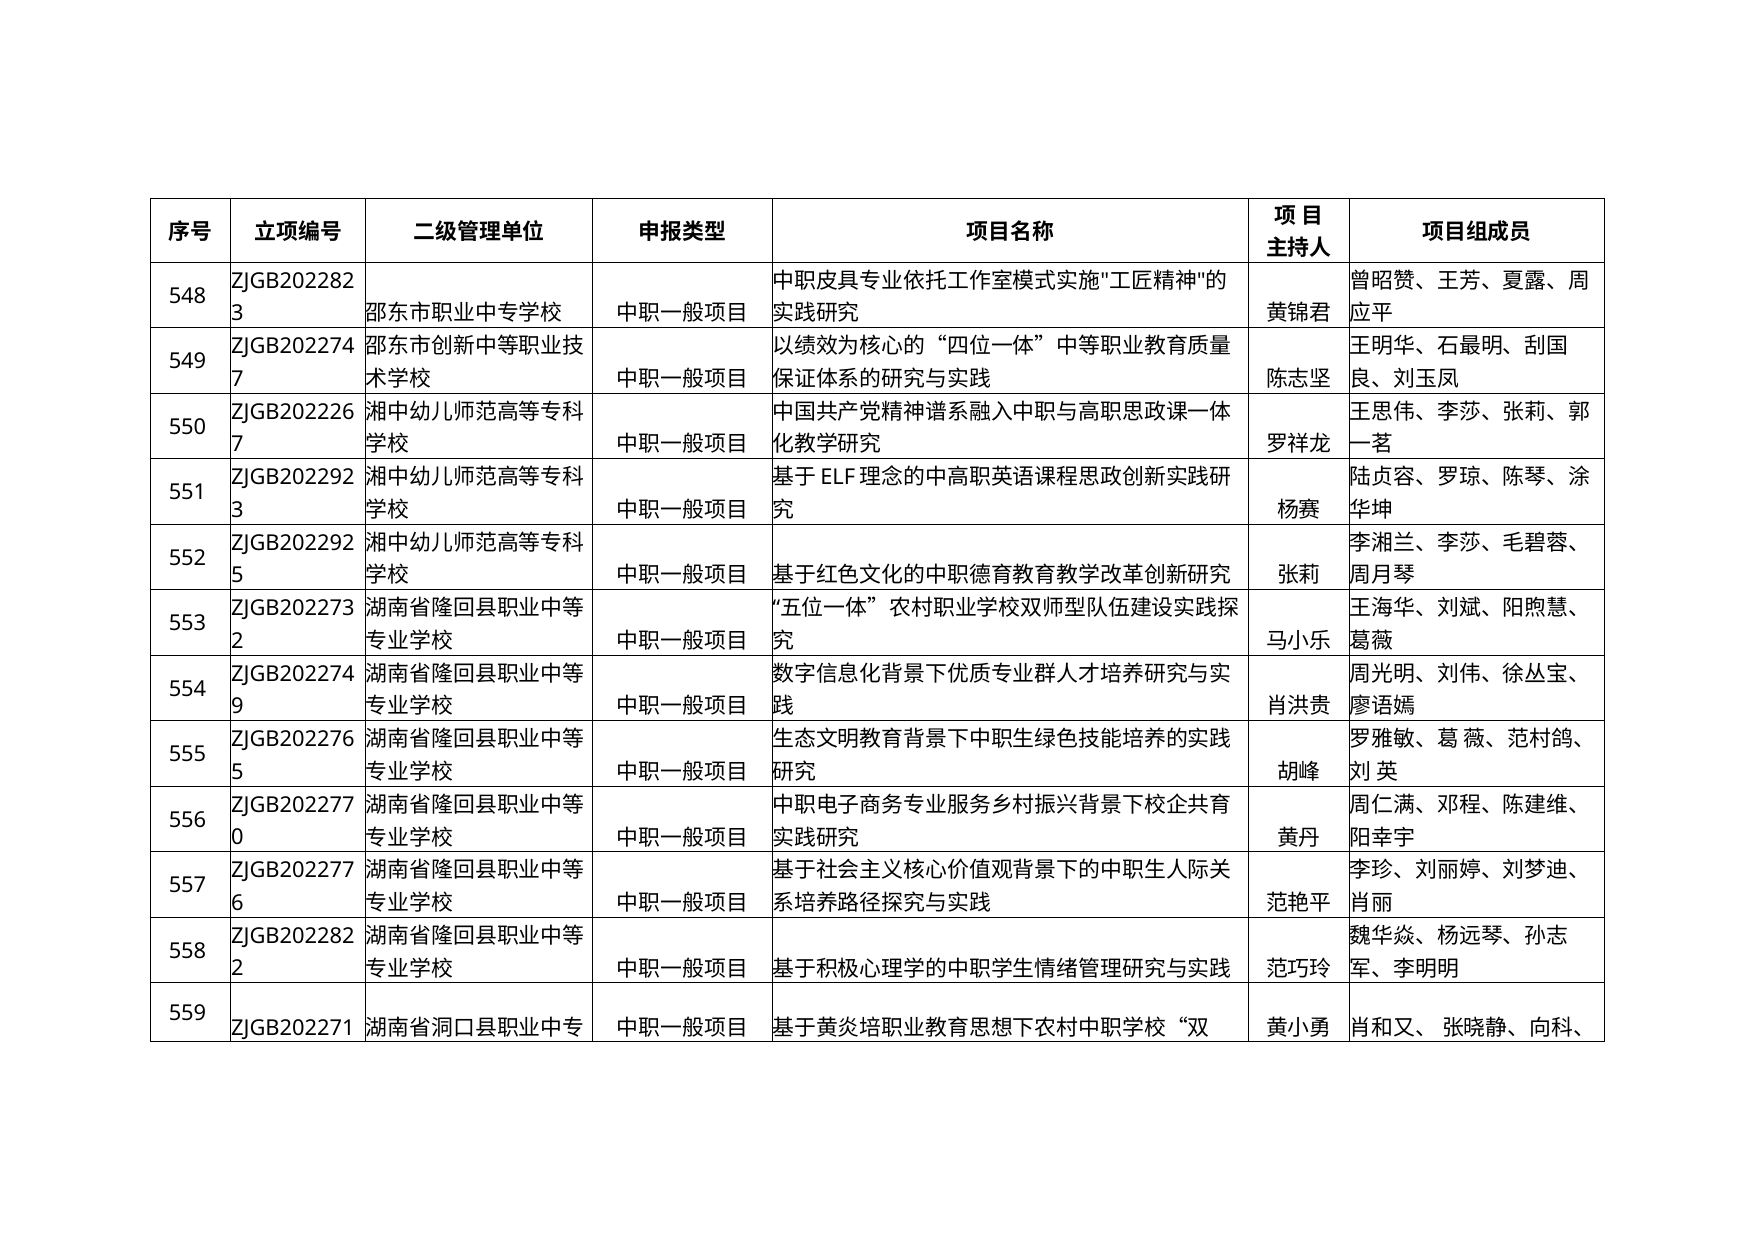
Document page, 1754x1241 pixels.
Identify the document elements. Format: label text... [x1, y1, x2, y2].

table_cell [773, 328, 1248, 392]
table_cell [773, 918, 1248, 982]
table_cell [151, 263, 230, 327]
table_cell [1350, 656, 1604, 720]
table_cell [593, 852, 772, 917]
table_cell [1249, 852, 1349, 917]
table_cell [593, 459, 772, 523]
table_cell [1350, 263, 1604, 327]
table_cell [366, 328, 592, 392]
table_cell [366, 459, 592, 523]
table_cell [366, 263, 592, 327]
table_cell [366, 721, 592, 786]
table_header 序号 [151, 199, 230, 261]
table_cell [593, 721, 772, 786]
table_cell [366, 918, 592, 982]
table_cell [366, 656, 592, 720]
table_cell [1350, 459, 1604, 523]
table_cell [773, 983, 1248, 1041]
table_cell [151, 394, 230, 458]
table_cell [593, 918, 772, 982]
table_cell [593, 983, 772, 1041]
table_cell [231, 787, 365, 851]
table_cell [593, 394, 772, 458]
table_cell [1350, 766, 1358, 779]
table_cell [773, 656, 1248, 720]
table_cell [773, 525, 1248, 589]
table_header 立项编号 [231, 199, 365, 261]
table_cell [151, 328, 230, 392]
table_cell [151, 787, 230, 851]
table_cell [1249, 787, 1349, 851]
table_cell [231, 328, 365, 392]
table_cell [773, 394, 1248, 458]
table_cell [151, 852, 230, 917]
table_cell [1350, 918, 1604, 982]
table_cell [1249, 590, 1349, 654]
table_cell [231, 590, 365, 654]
table_header 项目名称 [773, 199, 1248, 261]
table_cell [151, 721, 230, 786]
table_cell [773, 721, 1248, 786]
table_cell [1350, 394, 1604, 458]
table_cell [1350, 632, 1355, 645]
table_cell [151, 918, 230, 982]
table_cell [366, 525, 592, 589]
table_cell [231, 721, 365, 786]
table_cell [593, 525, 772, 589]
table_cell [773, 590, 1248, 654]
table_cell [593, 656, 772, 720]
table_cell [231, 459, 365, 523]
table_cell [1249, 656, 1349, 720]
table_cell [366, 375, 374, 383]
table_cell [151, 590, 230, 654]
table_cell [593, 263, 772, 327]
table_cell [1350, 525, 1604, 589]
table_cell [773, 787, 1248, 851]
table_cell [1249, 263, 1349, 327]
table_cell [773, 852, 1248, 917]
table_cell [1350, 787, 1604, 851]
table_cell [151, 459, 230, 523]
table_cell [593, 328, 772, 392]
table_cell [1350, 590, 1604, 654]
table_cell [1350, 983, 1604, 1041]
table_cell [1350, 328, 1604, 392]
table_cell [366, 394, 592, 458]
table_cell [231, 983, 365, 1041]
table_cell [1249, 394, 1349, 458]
table_header 项 目 主持人 [1249, 199, 1349, 261]
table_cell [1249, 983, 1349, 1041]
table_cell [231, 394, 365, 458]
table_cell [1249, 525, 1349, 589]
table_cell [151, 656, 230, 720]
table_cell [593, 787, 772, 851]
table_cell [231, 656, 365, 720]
table_header 项目组成员 [1350, 199, 1604, 261]
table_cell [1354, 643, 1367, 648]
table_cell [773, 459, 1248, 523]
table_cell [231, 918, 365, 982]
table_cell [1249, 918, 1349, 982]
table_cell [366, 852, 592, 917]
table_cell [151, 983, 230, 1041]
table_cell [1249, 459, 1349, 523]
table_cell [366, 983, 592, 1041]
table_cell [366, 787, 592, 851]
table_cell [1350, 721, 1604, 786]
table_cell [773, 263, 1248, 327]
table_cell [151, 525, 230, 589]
table_header 二级管理单位 [366, 199, 592, 261]
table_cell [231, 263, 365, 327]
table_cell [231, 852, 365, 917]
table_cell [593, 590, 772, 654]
table_header 申报类型 [593, 199, 772, 261]
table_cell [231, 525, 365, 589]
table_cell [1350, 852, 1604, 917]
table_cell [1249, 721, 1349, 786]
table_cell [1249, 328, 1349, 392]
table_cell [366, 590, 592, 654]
